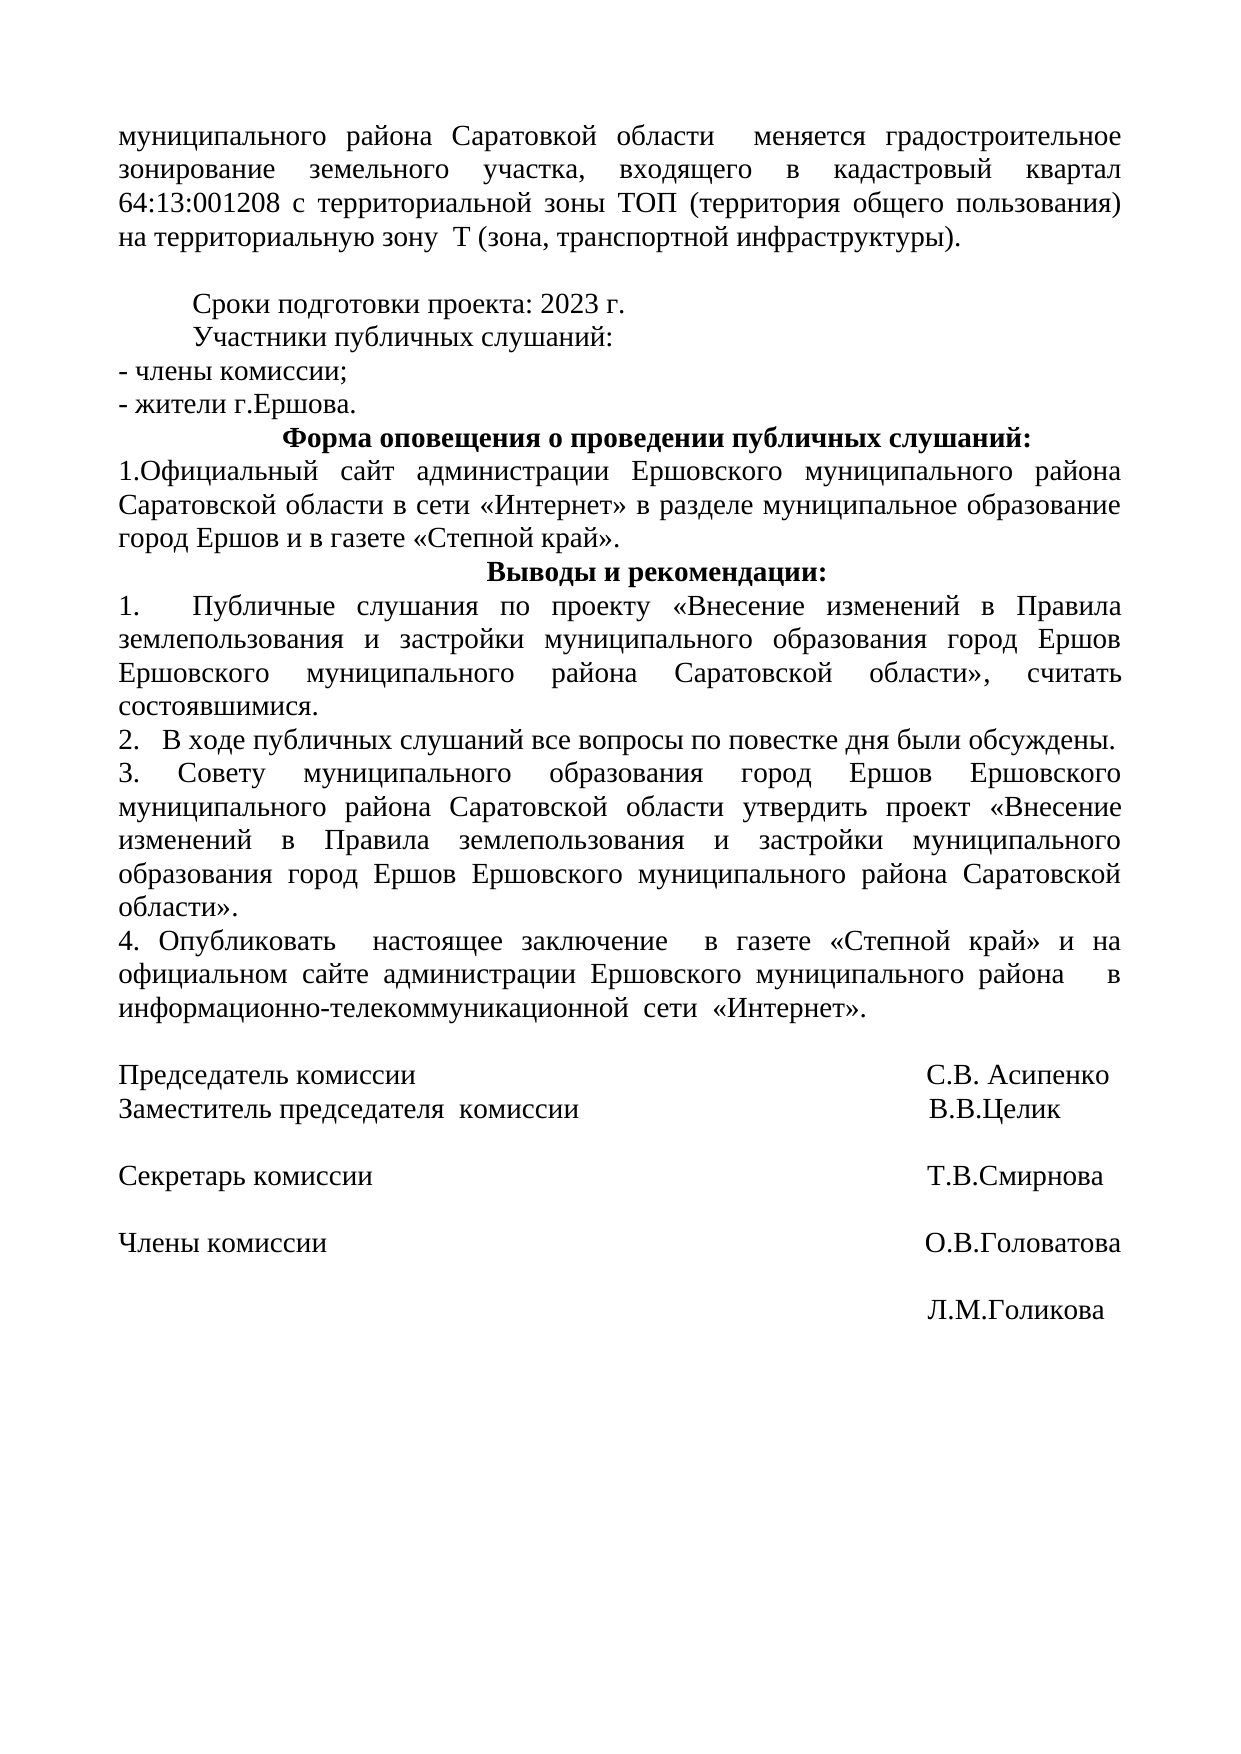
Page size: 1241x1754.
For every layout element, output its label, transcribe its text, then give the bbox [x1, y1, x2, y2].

text Члены комиссии О.В.Головатова [118, 1225, 1122, 1258]
text 3. Совету муниципального образования город Ершов Ершовского муниципального района Саратовской области утвердить проект «Внесение изменений в Правила землепользования и застройки муниципального образования город Ершов Ершовского муниципального района Саратовской области». [118, 755, 1122, 923]
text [118, 118, 1122, 252]
text Заместитель председателя комиссии В.В.Целик [118, 1091, 1122, 1124]
list Публичные слушания по проекту «Внесение изменений в Правила землепользования и застройки муниципального образования город Ершов Ершовского муниципального района Саратовской области», считать состоявшимися. [118, 588, 1122, 722]
text 1.Официальный сайт администрации Ершовского муниципального района Саратовской области в сети «Интернет» в разделе муниципальное образование город Ершов и в газете «Степной край». [118, 453, 1122, 554]
text - члены комиссии; [118, 353, 1122, 386]
text Сроки подготовки проекта: 2023 г. [118, 286, 1122, 319]
text - жители г.Ершова. [118, 386, 1122, 420]
text Секретарь комиссии Т.В.Смирнова [118, 1158, 1122, 1191]
text 2. В ходе публичных слушаний все вопросы по повестке дня были обсуждены. [118, 722, 1122, 755]
text Председатель комиссии С.В. Асипенко [118, 1057, 1122, 1091]
text Форма оповещения о проведении публичных слушаний: [118, 420, 1122, 453]
text 4. Опубликовать настоящее заключение в газете «Степной край» и на официальном сайте администрации Ершовского муниципального района в информационно-телекоммуникационной сети «Интернет». [118, 923, 1122, 1024]
text Выводы и рекомендации: [118, 554, 1122, 588]
text Участники публичных слушаний: [118, 319, 1122, 353]
text Л.М.Голикова [118, 1292, 1122, 1326]
